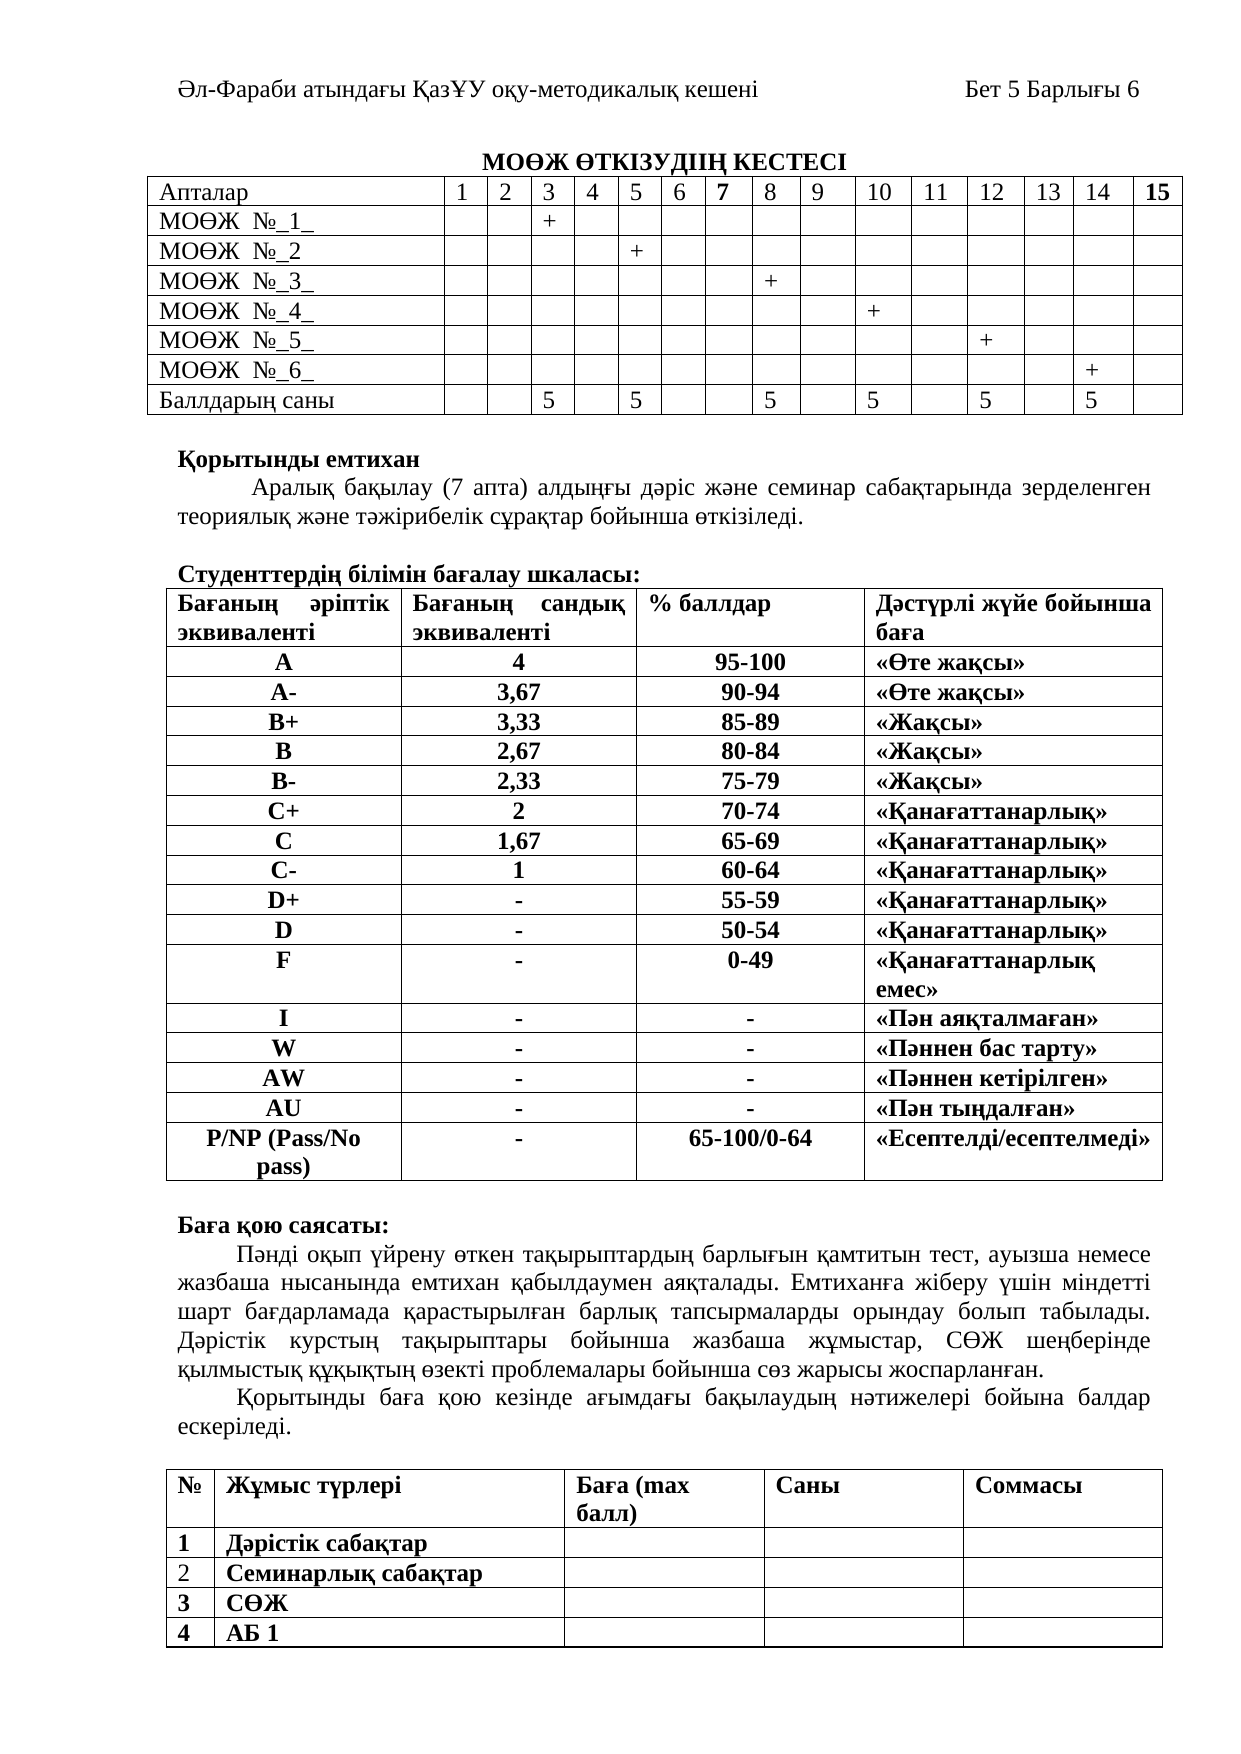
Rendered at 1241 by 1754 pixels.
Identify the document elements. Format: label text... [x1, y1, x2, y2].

table_header 4 [575, 177, 618, 205]
table_cell [662, 296, 705, 324]
table_cell «Қанағаттанарлық» [865, 915, 1162, 944]
table_cell [706, 206, 752, 235]
table_cell [575, 236, 618, 265]
table_header 5 [619, 177, 661, 205]
table_cell МОӨЖ №_5_ [148, 326, 444, 354]
table_cell [765, 1528, 963, 1557]
table_cell [801, 236, 855, 265]
table_cell [765, 1618, 963, 1646]
table_cell [706, 385, 752, 414]
table_cell [532, 266, 574, 295]
table_cell [532, 326, 574, 354]
table_cell «Жақсы» [865, 736, 1162, 765]
table_cell [856, 355, 911, 384]
table_cell [1025, 236, 1073, 265]
text Баға қою саясаты: [177, 1210, 1152, 1239]
table_header 8 [753, 177, 800, 205]
table_header 10 [856, 177, 911, 205]
table_cell 3,33 [402, 707, 636, 735]
table_cell C+ [167, 796, 401, 825]
table_cell - [402, 1004, 636, 1032]
table_cell [912, 385, 967, 414]
table_header 7 [706, 177, 752, 205]
table_cell + [1074, 355, 1133, 384]
table_header Бағаның сандық эквиваленті [402, 589, 636, 646]
table_cell «Пәннен кетірілген» [865, 1063, 1162, 1092]
table_cell [706, 326, 752, 354]
table_cell МОӨЖ №_3_ [148, 266, 444, 295]
table_cell [662, 266, 705, 295]
table_cell [964, 1618, 1162, 1646]
table_header 14 [1074, 177, 1133, 205]
table_cell D [167, 915, 401, 944]
table_cell [488, 326, 531, 354]
table_cell - [402, 1033, 636, 1062]
table_cell [565, 1588, 764, 1617]
table_cell [912, 296, 967, 324]
table_cell 80-84 [637, 736, 864, 765]
table_cell [801, 296, 855, 324]
table_cell [856, 266, 911, 295]
table_cell 5 [856, 385, 911, 414]
table_cell P/NP (Pass/No pass) [167, 1123, 401, 1180]
table_cell [488, 296, 531, 324]
table_cell [619, 326, 661, 354]
table_cell 5 [968, 385, 1024, 414]
table_cell + [532, 206, 574, 235]
table_cell 95-100 [637, 647, 864, 676]
table_cell Баллдарың саны [148, 385, 444, 414]
table_header 15 [1134, 177, 1182, 205]
table_cell [968, 296, 1024, 324]
text Пәнді оқып үйрену өткен тақырыптардың барлығын қамтитын тест, ауызша немесе жазбаша нысанында емтихан қабылдаумен аяқталады. Емтиханға жіберу үшін міндетті шарт бағдарламада қарастырылған барлық тапсырмаларды орындау болып табылады. Дәрістік курстың тақырыптары бойынша жазбаша жұмыстар, СӨЖ шеңберінде қылмыстық құқықтың өзекті проблемалары бойынша сөз жарысы жоспарланған. [177, 1239, 1152, 1382]
table_cell [575, 355, 618, 384]
table_cell AU [167, 1093, 401, 1122]
table_cell 3,67 [402, 677, 636, 706]
table_cell [662, 326, 705, 354]
table_cell [565, 1528, 764, 1557]
table_cell [753, 355, 800, 384]
table_header 3 [532, 177, 574, 205]
table_cell 2,33 [402, 766, 636, 795]
table_cell 75-79 [637, 766, 864, 795]
table_cell «Өте жақсы» [865, 647, 1162, 676]
table_cell [801, 385, 855, 414]
table_cell [488, 236, 531, 265]
table_cell [1025, 266, 1073, 295]
table_cell [445, 326, 487, 354]
table_cell 65-69 [637, 826, 864, 854]
table_cell [619, 296, 661, 324]
table_cell 4 [167, 1618, 214, 1646]
table_cell Дәрістік сабақтар [215, 1528, 564, 1557]
table_cell - [402, 1093, 636, 1122]
table_cell [753, 236, 800, 265]
table_cell 60-64 [637, 856, 864, 884]
table_cell [445, 266, 487, 295]
table_cell [968, 355, 1024, 384]
table_header Дәстүрлі жүйе бойынша баға [865, 589, 1162, 646]
table_cell [1025, 355, 1073, 384]
table_cell [706, 236, 752, 265]
table_header 13 [1025, 177, 1073, 205]
table_cell [575, 326, 618, 354]
table_cell 90-94 [637, 677, 864, 706]
table_cell 5 [1074, 385, 1133, 414]
table_cell - [402, 1063, 636, 1092]
table_cell + [619, 236, 661, 265]
table_cell [1025, 296, 1073, 324]
table_header 2 [488, 177, 531, 205]
table_header 1 [445, 177, 487, 205]
table_cell [964, 1588, 1162, 1617]
table_header % баллдар [637, 589, 864, 646]
table_cell 5 [753, 385, 800, 414]
table_cell 2,67 [402, 736, 636, 765]
table_cell + [753, 266, 800, 295]
text Студенттердің білімін бағалау шкаласы: [177, 559, 1152, 587]
table_cell [801, 326, 855, 354]
table_cell [706, 355, 752, 384]
text Қорытынды емтихан [177, 444, 1152, 472]
table_cell - [637, 1004, 864, 1032]
table_cell B [167, 736, 401, 765]
table_cell D+ [167, 885, 401, 914]
table_cell [575, 266, 618, 295]
table_cell - [402, 915, 636, 944]
table_cell 65-100/0-64 [637, 1123, 864, 1180]
table_cell [964, 1528, 1162, 1557]
table_cell 1 [402, 856, 636, 884]
table_header Баға (max балл) [565, 1470, 764, 1527]
table_header 11 [912, 177, 967, 205]
table_cell - [402, 945, 636, 1002]
table_cell [753, 296, 800, 324]
table_cell МОӨЖ №_2 [148, 236, 444, 265]
table_cell [706, 296, 752, 324]
table_cell [801, 266, 855, 295]
table_cell 0-49 [637, 945, 864, 1002]
table_cell [445, 296, 487, 324]
table_cell [765, 1588, 963, 1617]
table_header Соммасы [964, 1470, 1162, 1527]
table_cell [1025, 326, 1073, 354]
table_cell [1134, 296, 1182, 324]
table_cell [912, 355, 967, 384]
table_cell СӨЖ [215, 1588, 564, 1617]
table_cell [619, 266, 661, 295]
table_cell - [402, 1123, 636, 1180]
table_cell A- [167, 677, 401, 706]
table_header № [167, 1470, 214, 1527]
table_cell МОӨЖ №_6_ [148, 355, 444, 384]
table_cell [565, 1618, 764, 1646]
table_cell МОӨЖ №_4_ [148, 296, 444, 324]
table_cell I [167, 1004, 401, 1032]
table_cell - [637, 1093, 864, 1122]
table_cell [964, 1558, 1162, 1587]
table_cell [1134, 206, 1182, 235]
table_cell [575, 385, 618, 414]
table_cell [1074, 206, 1133, 235]
table_cell [753, 326, 800, 354]
table_cell [488, 266, 531, 295]
table_cell [662, 236, 705, 265]
table_cell - [402, 885, 636, 914]
table_header Саны [765, 1470, 963, 1527]
table_cell [1134, 326, 1182, 354]
table_cell [1134, 385, 1182, 414]
table_cell «Қанағаттанарлық» [865, 796, 1162, 825]
table_cell [1025, 206, 1073, 235]
table_cell [532, 355, 574, 384]
table_header Бағаның әріптік эквиваленті [167, 589, 401, 646]
table_cell - [637, 1033, 864, 1062]
table_cell + [968, 326, 1024, 354]
table_cell 4 [402, 647, 636, 676]
table_cell [968, 236, 1024, 265]
table_cell Семинарлық сабақтар [215, 1558, 564, 1587]
table_cell «Пәннен бас тарту» [865, 1033, 1162, 1062]
table_cell [856, 326, 911, 354]
table_cell [445, 385, 487, 414]
table_header Жұмыс түрлері [215, 1470, 564, 1527]
table_cell 50-54 [637, 915, 864, 944]
table_cell [765, 1558, 963, 1587]
table_cell «Жақсы» [865, 707, 1162, 735]
table_cell [1074, 296, 1133, 324]
table_cell [801, 355, 855, 384]
table_cell [662, 206, 705, 235]
table_cell МОӨЖ №_1_ [148, 206, 444, 235]
table_cell [801, 206, 855, 235]
table_cell [912, 236, 967, 265]
table_cell [488, 385, 531, 414]
table_cell [706, 266, 752, 295]
table_cell [488, 355, 531, 384]
table_cell «Жақсы» [865, 766, 1162, 795]
table_cell [565, 1558, 764, 1587]
table_cell [662, 385, 705, 414]
table_cell [575, 296, 618, 324]
table_cell 2 [402, 796, 636, 825]
table_cell [662, 355, 705, 384]
table_cell [912, 326, 967, 354]
table_header Апталар [148, 177, 444, 205]
table_cell B+ [167, 707, 401, 735]
table_cell «Қанағаттанарлық» [865, 856, 1162, 884]
table_cell [753, 206, 800, 235]
table_cell [532, 296, 574, 324]
table_cell 85-89 [637, 707, 864, 735]
table_cell «Қанағаттанарлық» [865, 826, 1162, 854]
table_cell «Өте жақсы» [865, 677, 1162, 706]
table_cell AW [167, 1063, 401, 1092]
table_cell 3 [167, 1588, 214, 1617]
table_cell W [167, 1033, 401, 1062]
table_cell B- [167, 766, 401, 795]
table_cell 1 [167, 1528, 214, 1557]
table_cell [1025, 385, 1073, 414]
table_cell [856, 236, 911, 265]
table_cell [856, 206, 911, 235]
table_cell [619, 206, 661, 235]
table_cell A [167, 647, 401, 676]
table_cell 70-74 [637, 796, 864, 825]
text Қорытынды баға қою кезінде ағымдағы бақылаудың нәтижелері бойына балдар ескеріледі. [177, 1382, 1152, 1440]
table_cell «Қанағаттанарлық емес» [865, 945, 1162, 1002]
table_cell [532, 236, 574, 265]
table_cell АБ 1 [215, 1618, 564, 1646]
table_header 9 [801, 177, 855, 205]
table_cell [488, 206, 531, 235]
table_cell [1134, 355, 1182, 384]
table_cell [968, 266, 1024, 295]
table_cell 1,67 [402, 826, 636, 854]
table_cell 5 [619, 385, 661, 414]
table_cell [1134, 266, 1182, 295]
table_cell «Қанағаттанарлық» [865, 885, 1162, 914]
table_cell [619, 355, 661, 384]
table_cell 55-59 [637, 885, 864, 914]
table_cell [445, 236, 487, 265]
table_header 6 [662, 177, 705, 205]
table_cell [1074, 236, 1133, 265]
table_cell [1134, 236, 1182, 265]
table_cell «Есептелді/есептелмеді» [865, 1123, 1162, 1180]
text МОӨЖ ӨТКІЗУДІІҢ КЕСТЕСІ [177, 147, 1152, 176]
table_cell 5 [532, 385, 574, 414]
table_cell [912, 206, 967, 235]
table_cell - [637, 1063, 864, 1092]
table_cell [445, 355, 487, 384]
table_cell F [167, 945, 401, 1002]
text Аралық бақылау (7 апта) алдыңғы дәріс және семинар сабақтарында зерделенген теориялық және тәжірибелік сұрақтар бойынша өткізіледі. [177, 472, 1152, 530]
table_cell [575, 206, 618, 235]
table_cell [968, 206, 1024, 235]
table_cell [1074, 326, 1133, 354]
table_cell 2 [167, 1558, 214, 1587]
table_cell [912, 266, 967, 295]
table_cell + [856, 296, 911, 324]
table_cell «Пән тыңдалған» [865, 1093, 1162, 1122]
table_cell «Пән аяқталмаған» [865, 1004, 1162, 1032]
table_cell C [167, 826, 401, 854]
table_cell C- [167, 856, 401, 884]
table_cell [445, 206, 487, 235]
table_cell [1074, 266, 1133, 295]
table_header 12 [968, 177, 1024, 205]
